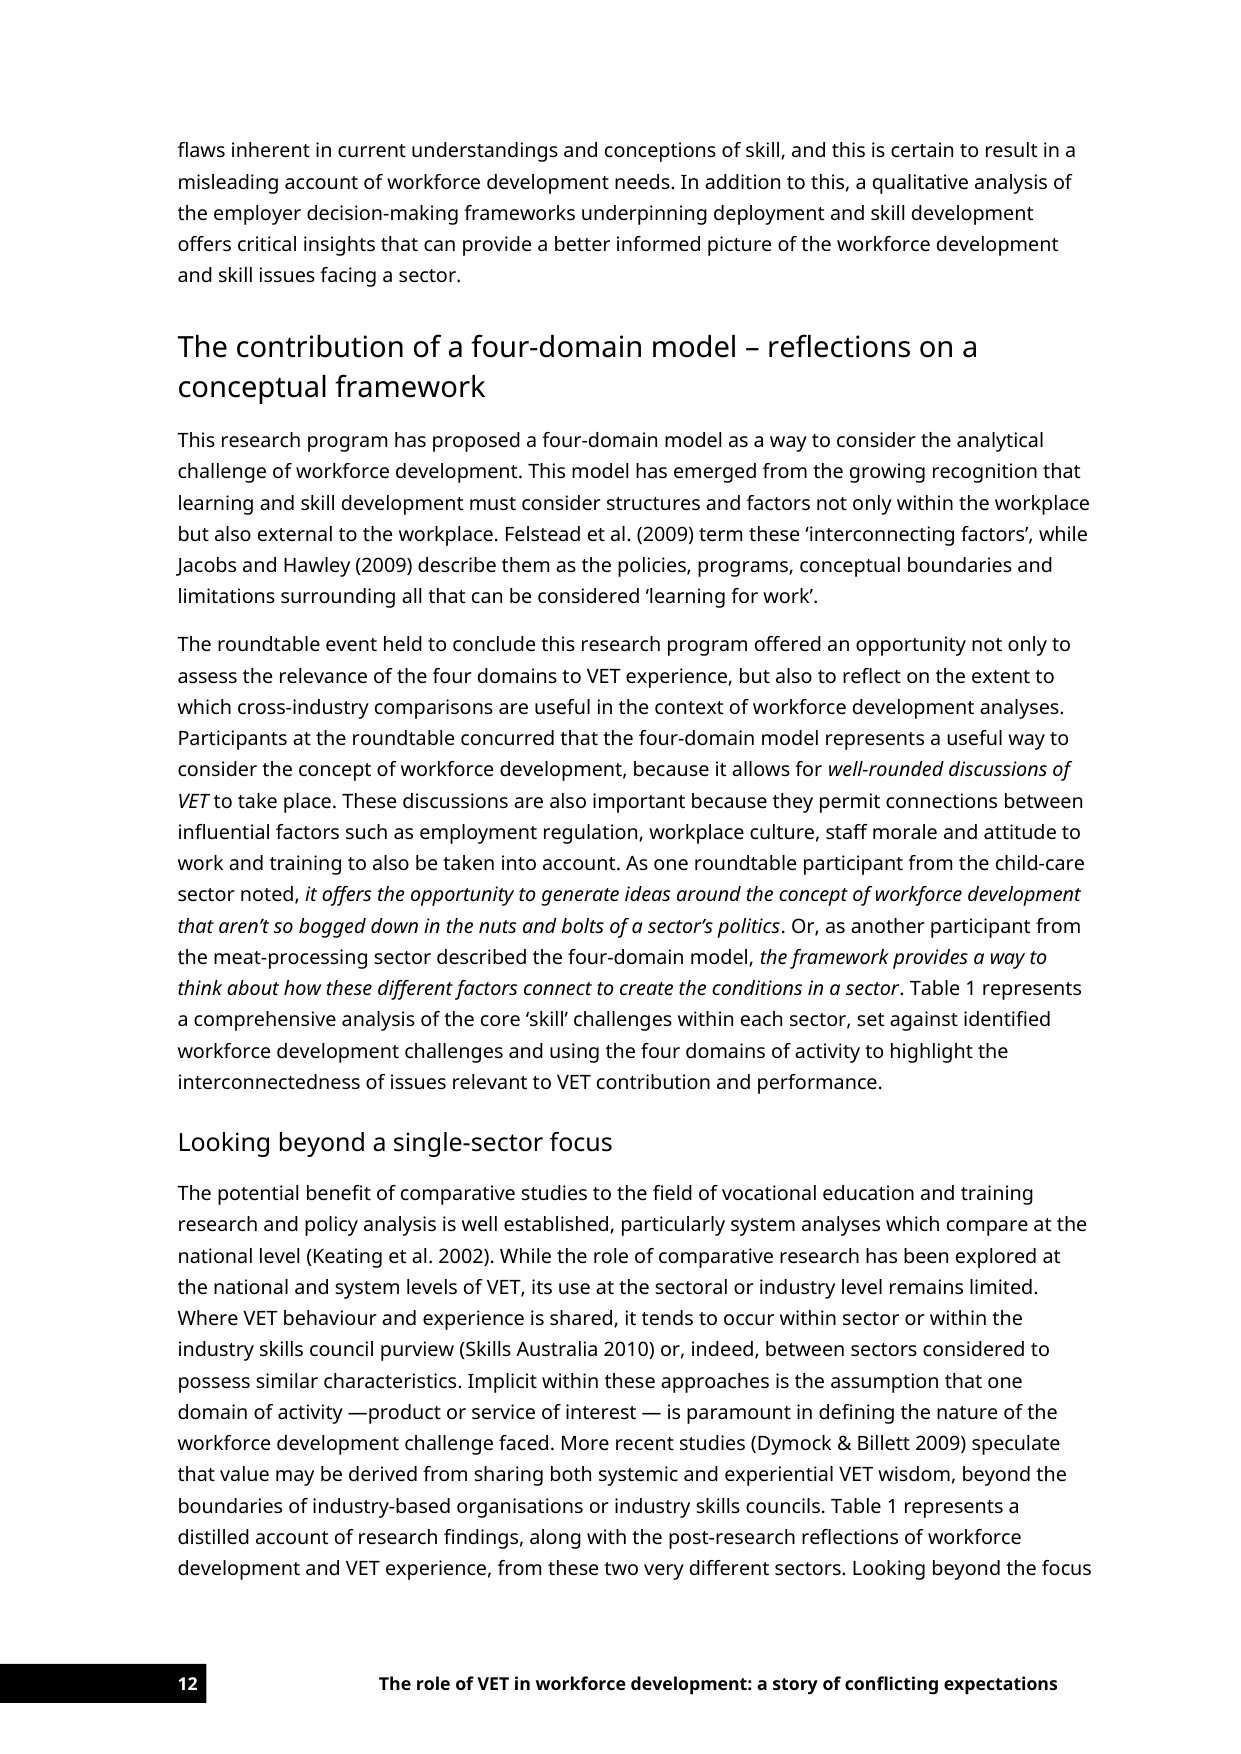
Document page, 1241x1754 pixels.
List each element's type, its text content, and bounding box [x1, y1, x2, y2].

subtitle The contribution of a four-domain model – reflections on a conceptual framework [177, 327, 1131, 406]
subtitle Looking beyond a single-sector focus [177, 1125, 1092, 1159]
text The roundtable event held to conclude this research program offered an opportunity not only to assess the relevance of the four domains to VET experience, but also to reflect on the extent to which cross-industry comparisons are useful in the context of workforce development analyses. Participants at the roundtable concurred that the four-domain model represents a useful way to consider the concept of workforce development, because it allows for well-rounded discussions of VET to take place. These discussions are also important because they permit connections between influential factors such as employment regulation, workplace culture, staff morale and attitude to work and training to also be taken into account. As one roundtable participant from the child-care sector noted, it offers the opportunity to generate ideas around the concept of workforce development that aren’t so bogged down in the nuts and bolts of a sector’s politics. Or, as another participant from the meat-processing sector described the four-domain model, the framework provides a way to think about how these different factors connect to create the conditions in a sector. Table 1 represents a comprehensive analysis of the core ‘skill’ challenges within each sector, set against identified workforce development challenges and using the four domains of activity to highlight the interconnectedness of issues relevant to VET contribution and performance. [177, 627, 1093, 1096]
text This research program has proposed a four-domain model as a way to consider the analytical challenge of workforce development. This model has emerged from the growing recognition that learning and skill development must consider structures and factors not only within the workplace but also external to the workplace. Felstead et al. (2009) term these ‘interconnecting factors’, while Jacobs and Hawley (2009) describe them as the policies, programs, conceptual boundaries and limitations surrounding all that can be considered ‘learning for work’. [177, 423, 1093, 610]
